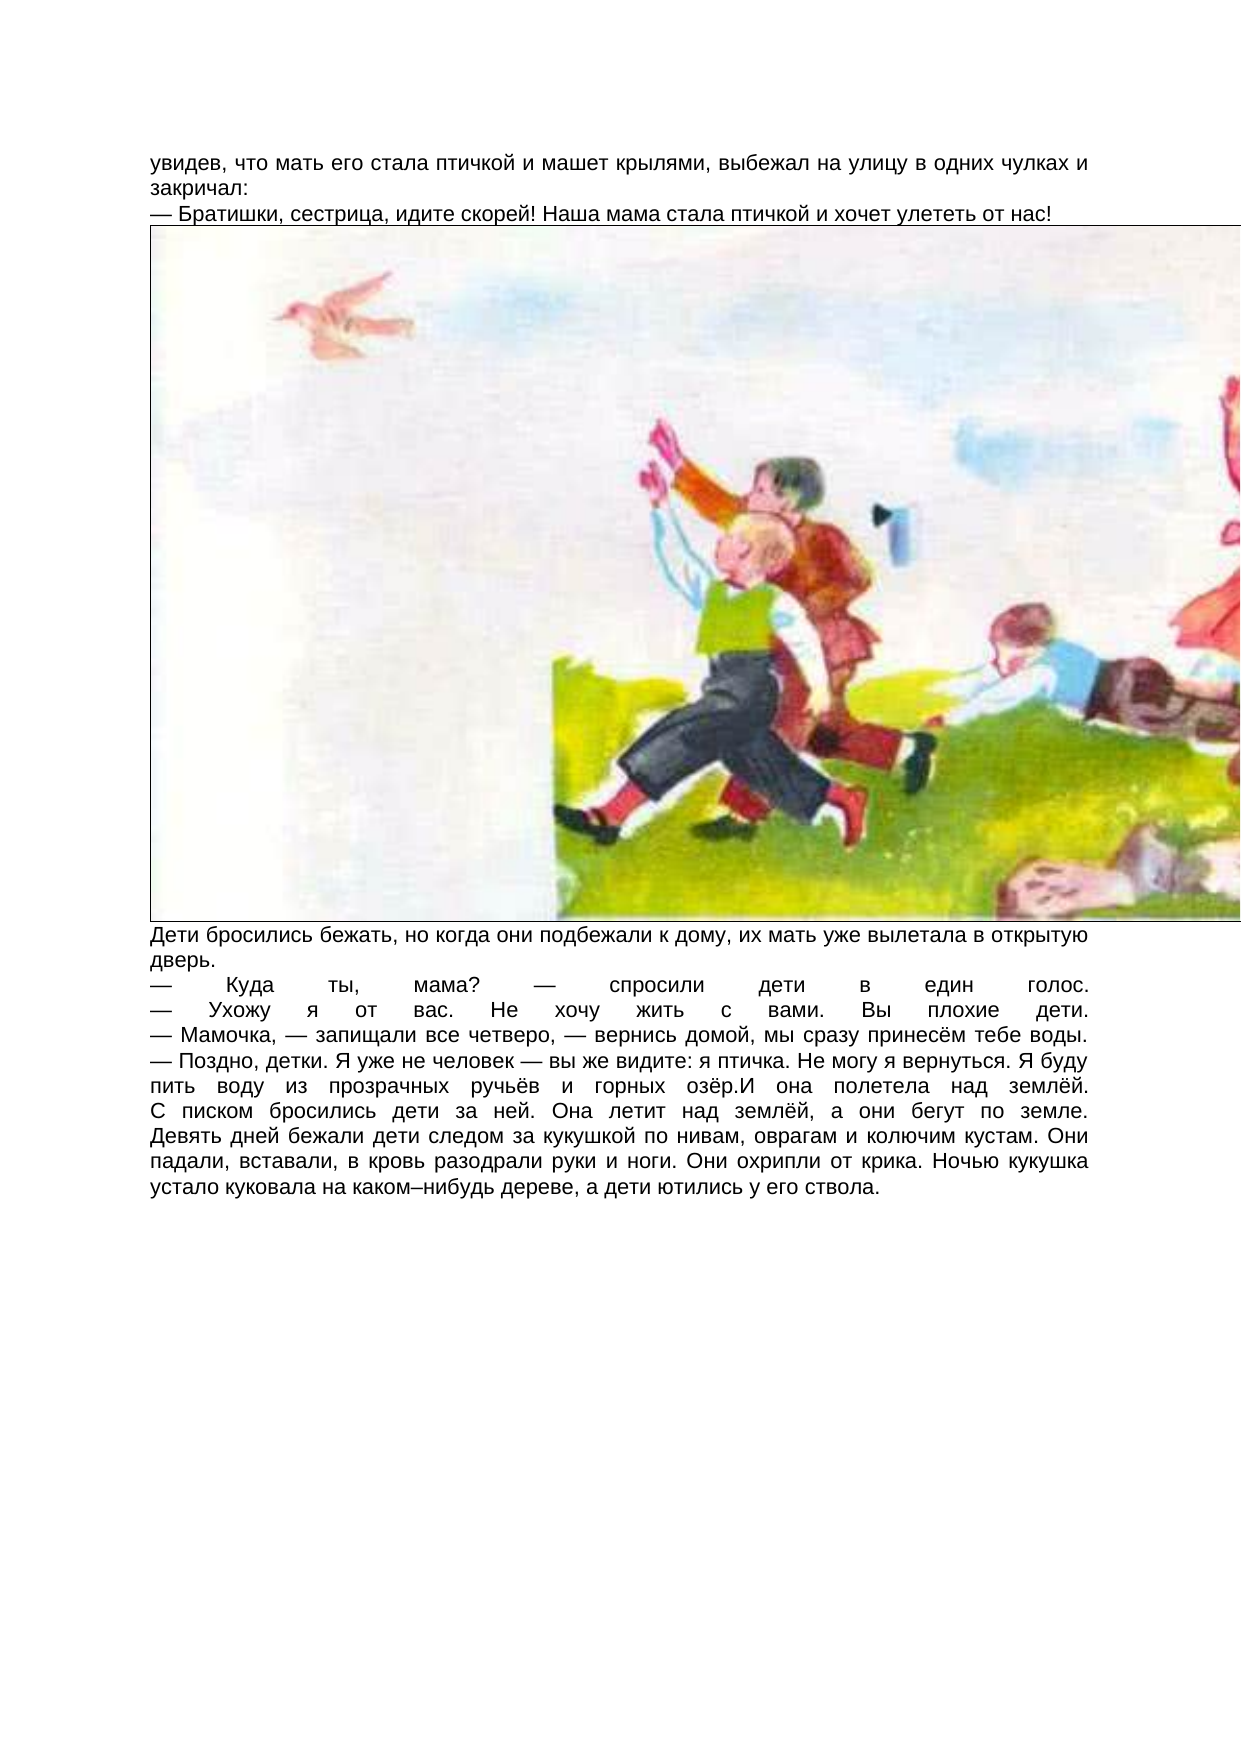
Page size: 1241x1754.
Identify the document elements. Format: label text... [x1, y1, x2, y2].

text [150, 150, 1090, 225]
picture [151, 226, 1241, 921]
text Дети бросились бежать, но когда они подбежали к дому, их мать уже вылетала в открытую дверь.— Куда ты, мама? — спросили дети в един голос.— Ухожу я от вас. Не хочу жить с вами. Вы плохие дети.— Мамочка, — запищали все четверо, — вернись домой, мы сразу принесём тебе воды.— Поздно, детки. Я уже не человек — вы же видите: я птичка. Не могу я вернуться. Я буду пить воду из прозрачных ручьёв и горных озёр.И она полетела над землёй.С писком бросились дети за ней. Она летит над землёй, а они бегут по земле.Девять дней бежали дети следом за кукушкой по нивам, оврагам и колючим кустам. Они падали, вставали, в кровь разодрали руки и ноги. Они охрипли от крика. Ночью кукушка устало куковала на каком–нибудь дереве, а дети ютились у его ствола. [150, 922, 1090, 1199]
